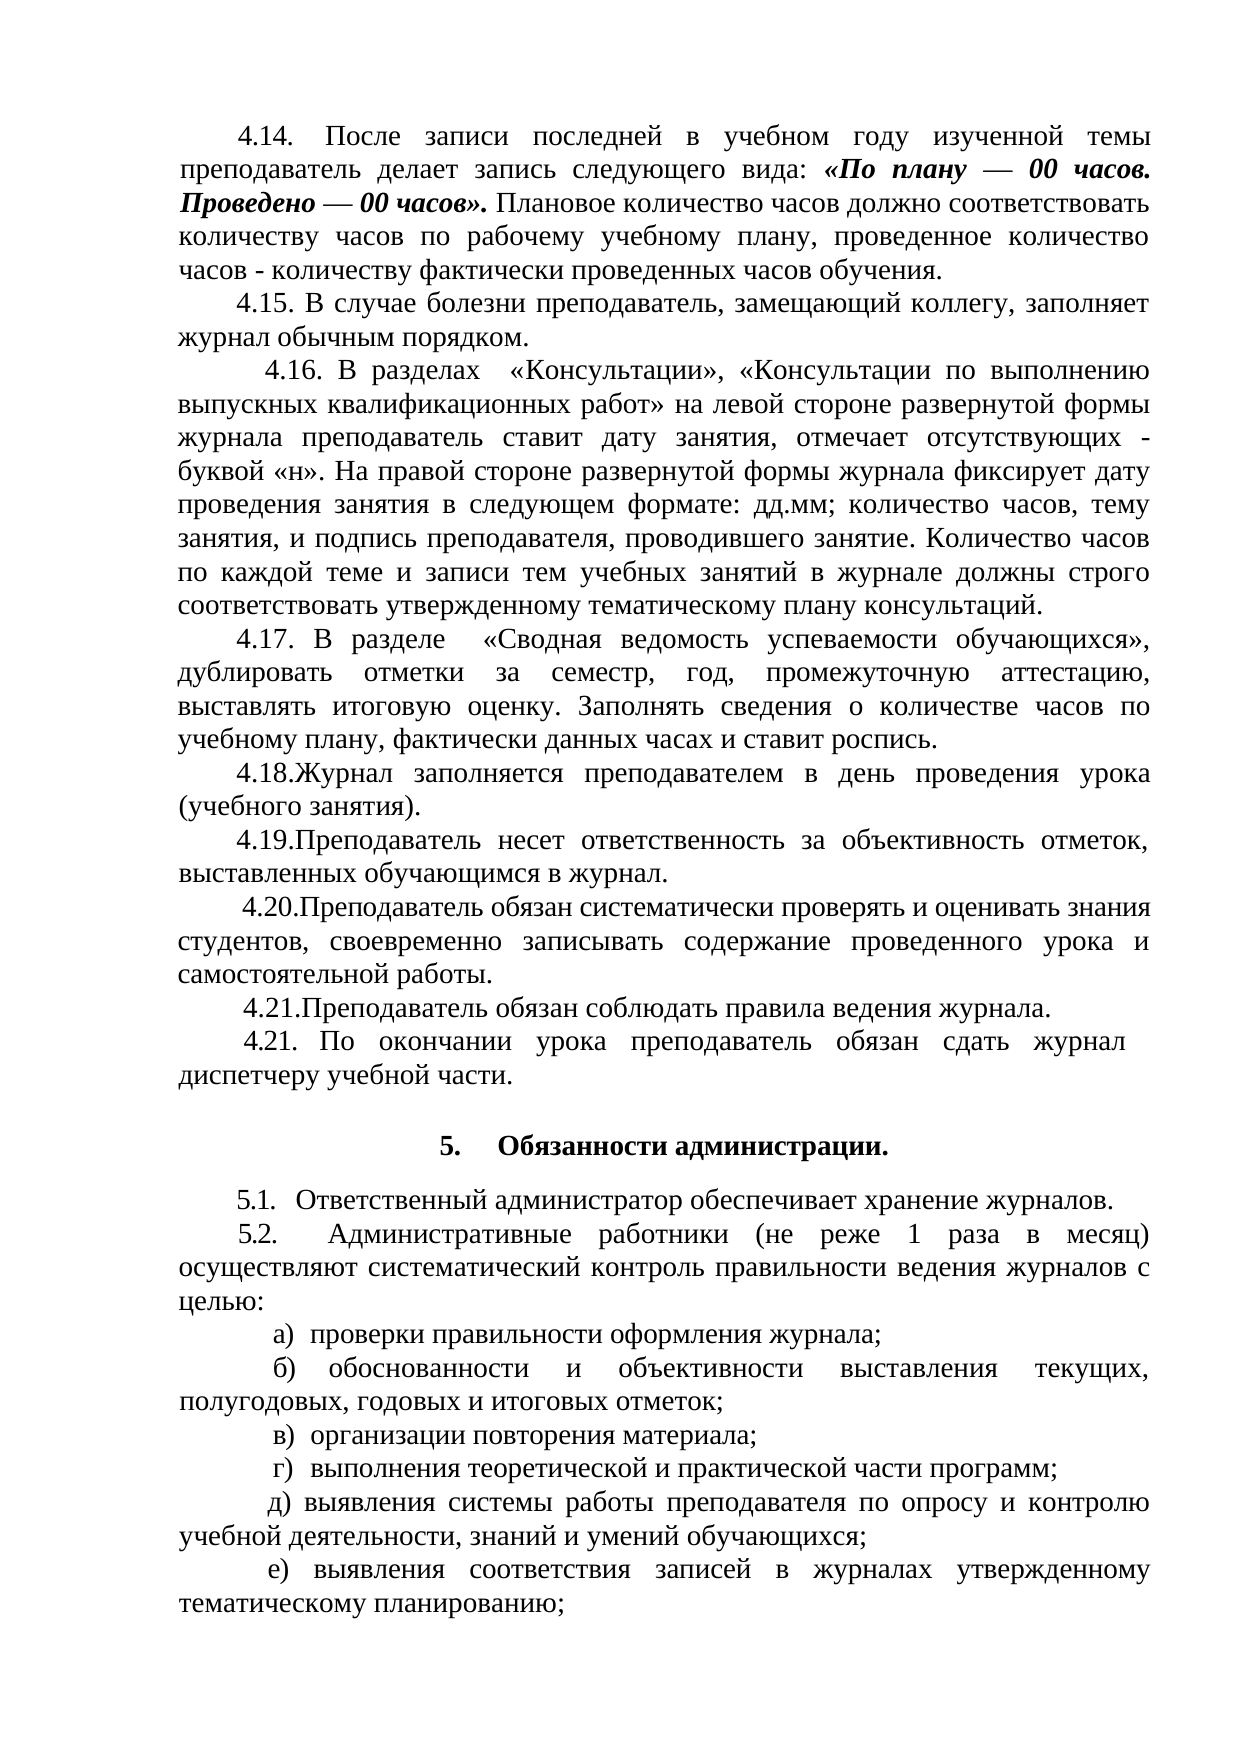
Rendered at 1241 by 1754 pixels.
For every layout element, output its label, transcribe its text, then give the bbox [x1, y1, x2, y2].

text 4.20.Преподаватель обязан систематически проверять и оценивать знания студентов, своевременно записывать содержание проведенного урока и самостоятельной работы. [177, 889, 1151, 990]
text д) выявления системы работы преподавателя по опросу и контролю учебной деятельности, знаний и умений обучающихся; [179, 1484, 1151, 1552]
text 5. Обязанности администрации. [177, 1128, 1151, 1162]
text е) выявления соответствия записей в журналах утвержденному тематическому планированию; [179, 1552, 1151, 1619]
text количеству часов по рабочему учебному плану, проведенное количество часов - количеству фактически проведенных часов обучения. [178, 219, 1150, 286]
text 4.14. После записи последней в учебном году изученной темы преподаватель делает запись следующего вида: «По плану — 00 часов. Проведено — 00 часов». Плановое количество часов должно соответствовать [180, 118, 1152, 219]
text в) организации повторения материала; [273, 1417, 1152, 1451]
text 4.21.Преподаватель обязан соблюдать правила ведения журнала. [177, 990, 1152, 1024]
text г) выполнения теоретической и практической части программ; [273, 1451, 1152, 1484]
text 4.18.Журнал заполняется преподавателем в день проведения урока (учебного занятия). [178, 755, 1151, 822]
list Ответственный администратор обеспечивает хранение журналов. [178, 1183, 1151, 1216]
text 4.21. По окончании урока преподаватель обязан сдать журнал диспетчеру учебной части. [178, 1024, 1151, 1091]
list Административные работники (не реже 1 раза в месяц) осуществляют систематический контроль правильности ведения журналов с целью: [178, 1216, 1151, 1317]
text 4.17. В разделе «Сводная ведомость успеваемости обучающихся», дублировать отметки за семестр, год, промежуточную аттестацию, выставлять итоговую оценку. Заполнять сведения о количестве часов по учебному плану, фактически данных часах и ставит роспись. [177, 621, 1151, 755]
text 4.15. В случае болезни преподаватель, замещающий коллегу, заполняет журнал обычным порядком. [178, 286, 1150, 353]
text а) проверки правильности оформления журнала; [273, 1317, 1152, 1350]
text 4.19.Преподаватель несет ответственность за объективность отметок, выставленных обучающимся в журнал. [178, 822, 1149, 889]
text 4.16. В разделах «Консультации», «Консультации по выполнению выпускных квалификационных работ» на левой стороне развернутой формы журнала преподаватель ставит дату занятия, отмечает отсутствующих - буквой «н». На правой стороне развернутой формы журнала фиксирует дату проведения занятия в следующем формате: дд.мм; количество часов, тему занятия, и подпись преподавателя, проводившего занятие. Количество часов по каждой теме и записи тем учебных занятий в журнале должны строго соответствовать утвержденному тематическому плану консультаций. [177, 353, 1151, 621]
text б) обоснованности и объективности выставления текущих, полугодовых, годовых и итоговых отметок; [179, 1350, 1150, 1417]
